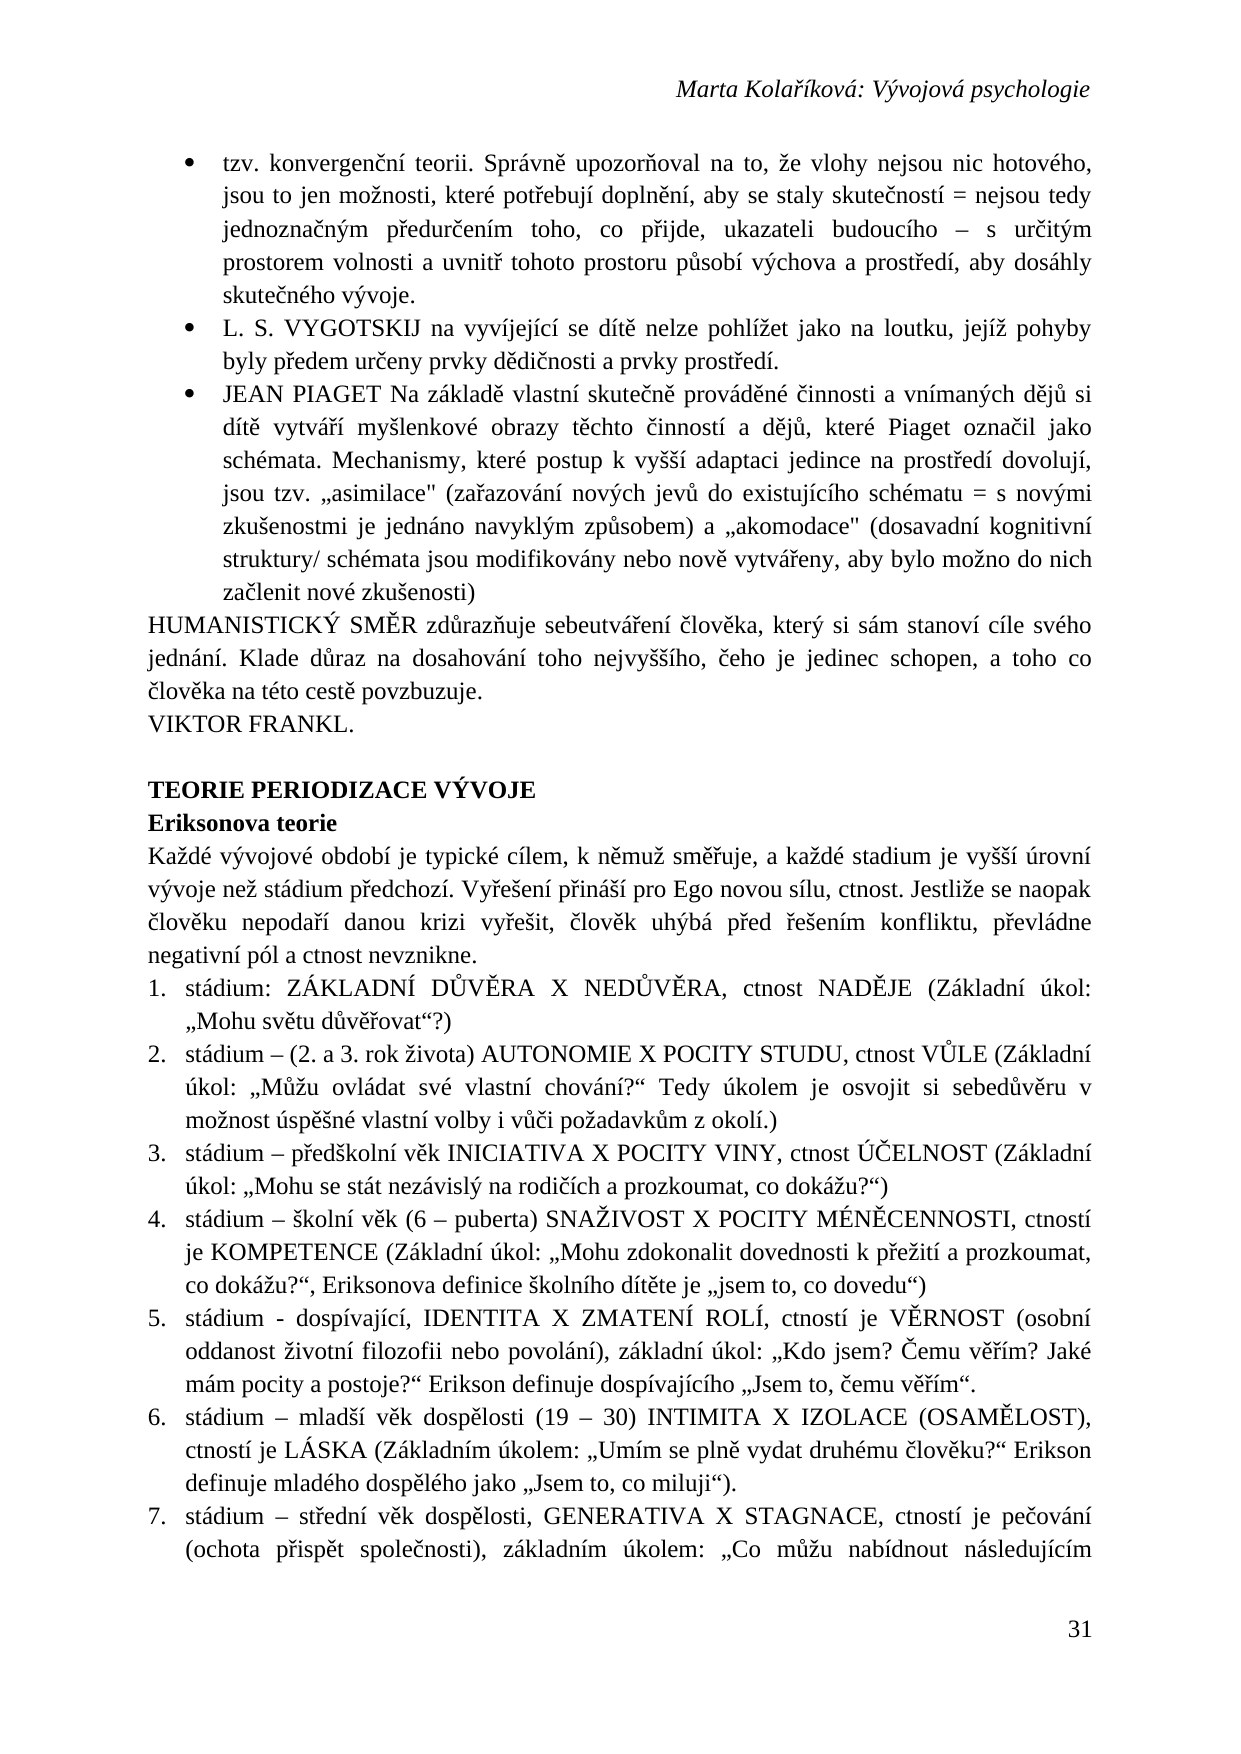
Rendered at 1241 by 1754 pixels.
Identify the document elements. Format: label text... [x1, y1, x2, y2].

list stádium – (2. a 3. rok života) AUTONOMIE X POCITY STUDU, ctnost VŮLE (Základní úkol: „Můžu ovládat své vlastní chování?“ Tedy úkolem je osvojit si sebedůvěru v možnost úspěšné vlastní volby i vůči požadavkům z okolí.) [148, 1039, 1093, 1134]
list L. S. VYGOTSKIJ na vyvíjející se dítě nelze pohlížet jako na loutku, jejíž pohyby byly předem určeny prvky dědičnosti a prvky prostředí. [185, 313, 1093, 374]
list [148, 1501, 1093, 1563]
list stádium - dospívající, IDENTITA X ZMATENÍ ROLÍ, ctností je VĚRNOST (osobní oddanost životní filozofii nebo povolání), základní úkol: „Kdo jsem? Čemu věřím? Jaké mám pocity a postoje?“ Erikson definuje dospívajícího „Jsem to, čemu věřím“. [148, 1303, 1093, 1398]
list JEAN PIAGET Na základě vlastní skutečně prováděné činnosti a vnímaných dějů si dítě vytváří myšlenkové obrazy těchto činností a dějů, které Piaget označil jako schémata. Mechanismy, které postup k vyšší adaptaci jedince na prostředí dovolují, jsou tzv. „asimilace" (zařazování nových jevů do existujícího schématu = s novými zkušenostmi je jednáno navyklým způsobem) a „akomodace" (dosavadní kognitivní struktury/ schémata jsou modifikovány nebo nově vytvářeny, aby bylo možno do nich začlenit nové zkušenosti) [185, 379, 1093, 606]
list stádium – předškolní věk INICIATIVA X POCITY VINY, ctnost ÚČELNOST (Základní úkol: „Mohu se stát nezávislý na rodičích a prozkoumat, co dokážu?“) [148, 1138, 1093, 1200]
text Každé vývojové období je typické cílem, k němuž směřuje, a každé stadium je vyšší úrovní vývoje než stádium předchozí. Vyřešení přináší pro Ego novou sílu, ctnost. Jestliže se naopak člověku nepodaří danou krizi vyřešit, člověk uhýbá před řešením konfliktu, převládne negativní pól a ctnost nevznikne. [148, 841, 1093, 969]
list stádium – školní věk (6 – puberta) SNAŽIVOST X POCITY MÉNĚCENNOSTI, ctností je KOMPETENCE (Základní úkol: „Mohu zdokonalit dovednosti k přežití a prozkoumat, co dokážu?“, Eriksonova definice školního dítěte je „jsem to, co dovedu“) [148, 1204, 1093, 1299]
text VIKTOR FRANKL. [148, 709, 1093, 738]
list tzv. konvergenční teorii. Správně upozorňoval na to, že vlohy nejsou nic hotového, jsou to jen možnosti, které potřebují doplnění, aby se staly skutečností = nejsou tedy jednoznačným předurčením toho, co přijde, ukazateli budoucího – s určitým prostorem volnosti a uvnitř tohoto prostoru působí výchova a prostředí, aby dosáhly skutečného vývoje. [185, 148, 1093, 308]
list stádium: ZÁKLADNÍ DŮVĚRA X NEDŮVĚRA, ctnost NADĚJE (Základní úkol: „Mohu světu důvěřovat“?) [148, 973, 1093, 1035]
text HUMANISTICKÝ SMĚR zdůrazňuje sebeutváření člověka, který si sám stanoví cíle svého jednání. Klade důraz na dosahování toho nejvyššího, čeho je jedinec schopen, a toho co člověka na této cestě povzbuzuje. [148, 610, 1093, 705]
text Eriksonova teorie [148, 808, 1093, 837]
list stádium – mladší věk dospělosti (19 – 30) INTIMITA X IZOLACE (OSAMĚLOST), ctností je LÁSKA (Základním úkolem: „Umím se plně vydat druhému člověku?“ Erikson definuje mladého dospělého jako „Jsem to, co miluji“). [148, 1402, 1093, 1497]
text TEORIE PERIODIZACE VÝVOJE [148, 775, 1093, 804]
